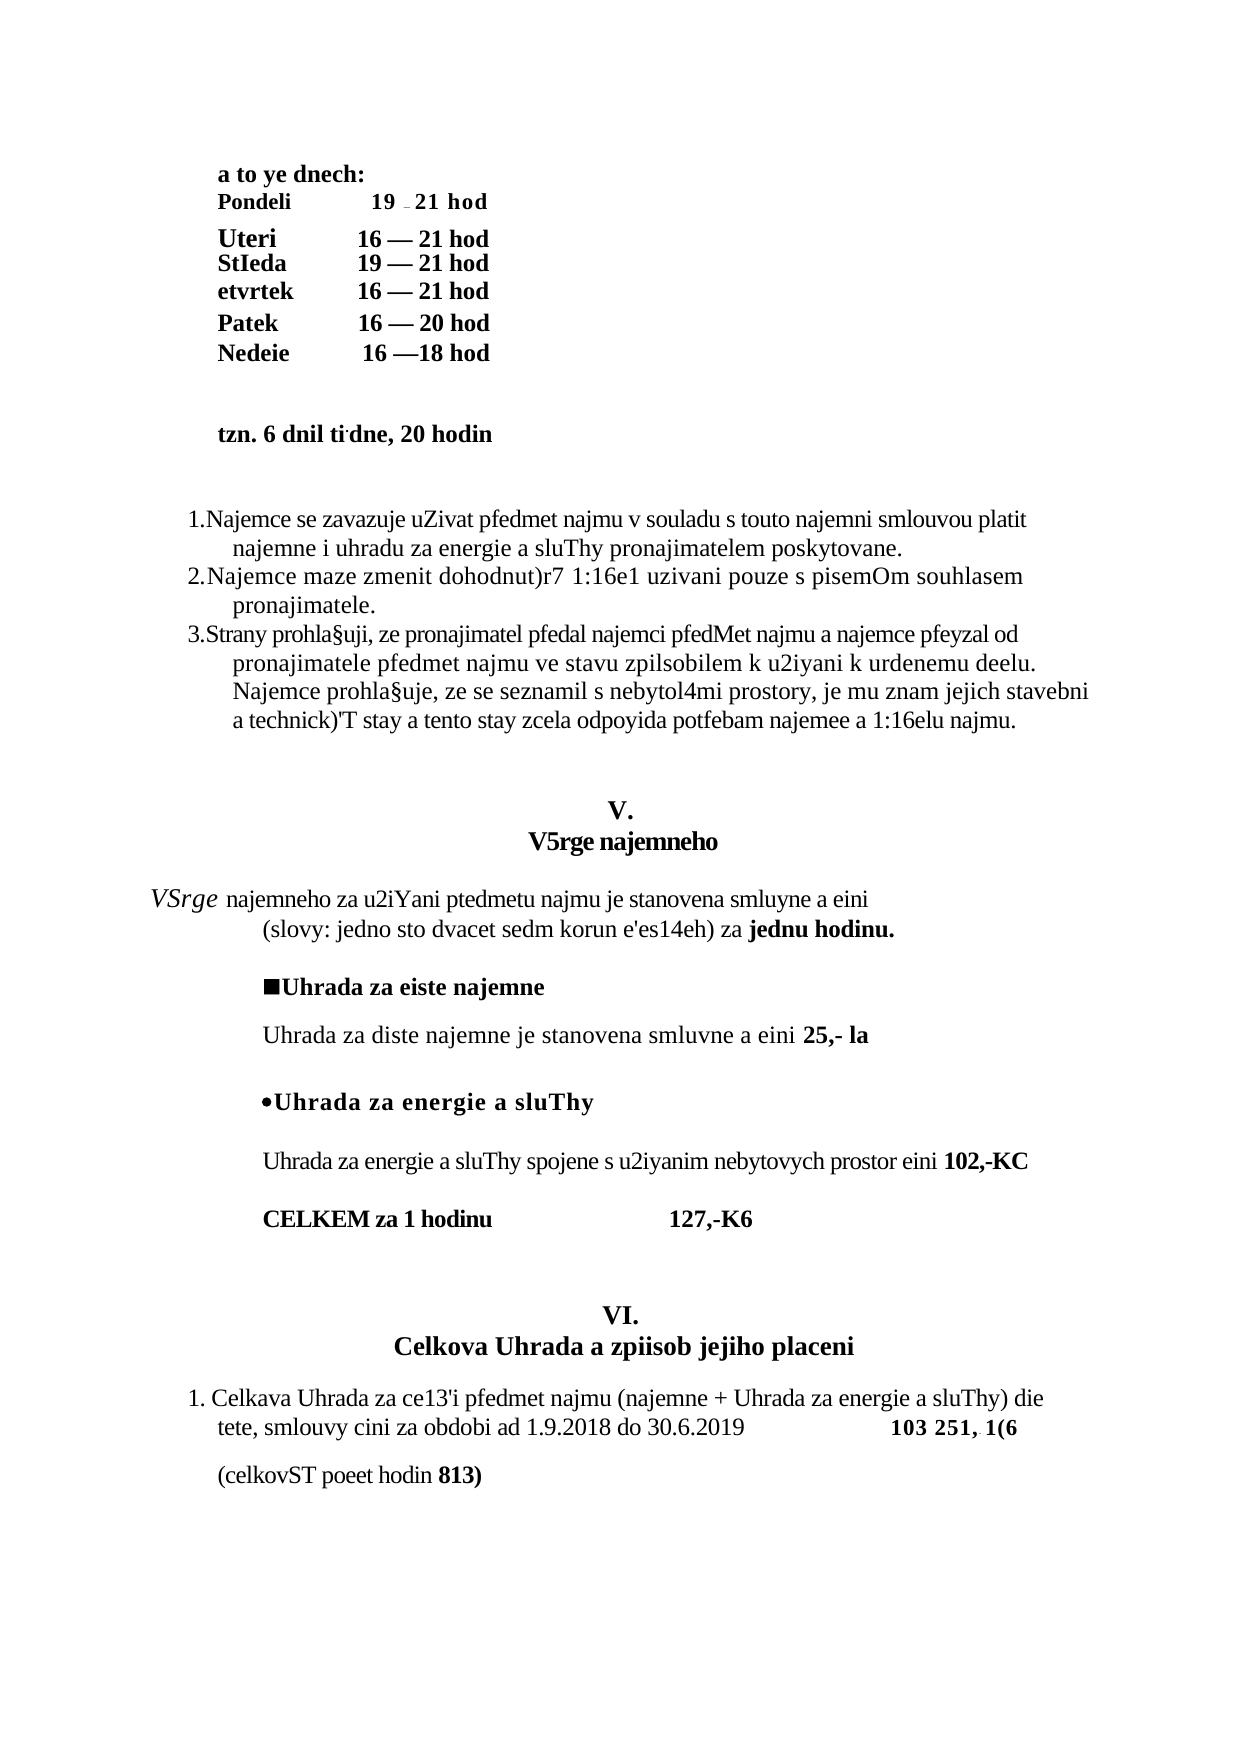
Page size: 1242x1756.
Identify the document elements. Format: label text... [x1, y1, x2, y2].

list Najemce maze zmenit dohodnut)r7 1:16e1 uzivani pouze s pisemOm souhlasem pronajimatele. [187, 561, 1098, 619]
text VI. Celkova Uhrada a zpiisob jejiho placeni [150, 1299, 1098, 1361]
list Uhrada za energie a sluThy [262, 1087, 1098, 1116]
text Nedeie 16 —18 hod [217, 341, 1098, 366]
text V. V5rge najemneho [150, 794, 1098, 856]
text Uhrada za diste najemne je stanovena smluvne a eini 25,- la [262, 1020, 1098, 1049]
list Uhrada za eiste najemne [262, 972, 1098, 1001]
text tzn. 6 dnil ti.dne, 20 hodin [217, 419, 1098, 448]
text (celkovST poeet hodin 813) [217, 1460, 1098, 1488]
list Strany prohla§uji, ze pronajimatel pfedal najemci pfedMet najmu a najemce pfeyzal od pronajimatele pfedmet najmu ve stavu zpilsobilem k u2iyani k urdenemu deelu. Najemce prohla§uje, ze se seznamil s nebytol4mi prostory, je mu znam jejich stavebni a technick)'T stay a tento stay zcela odpoyida potfebam najemee a 1:16elu najmu. [187, 619, 1090, 734]
text Uhrada za energie a sluThy spojene s u2iyanim nebytovych prostor eini 102,-KC CELKEM za 1 hodinu 127,-K6 [262, 1146, 1068, 1232]
text 1. Celkava Uhrada za ce13'i pfedmet najmu (najemne + Uhrada za energie a sluThy) die tete, smlouvy cini za obdobi ad 1.9.2018 do 30.6.2019 103 251,- 1(6 [187, 1383, 1053, 1441]
text a to ye dnech: [217, 159, 1098, 188]
text StIeda 19 — 21 hod [217, 253, 1098, 276]
text Patek 16 — 20 hod [217, 312, 1098, 337]
list Najemce se zavazuje uZivat pfedmet najmu v souladu s touto najemni smlouvou platit najemne i uhradu za energie a sluThy pronajimatelem poskytovane. [187, 504, 1098, 561]
text Pondeli 19 — 21 hod [217, 191, 1098, 214]
text etvrtek 16 — 21 hod [217, 276, 1098, 305]
text Uteri 16 — 21 hod [217, 222, 1098, 253]
text VSrge najemneho za u2iYani ptedmetu najmu je stanovena smluyne a eini (slovy: jedno sto dvacet sedm korun e'es14eh) za jednu hodinu. [150, 882, 903, 942]
